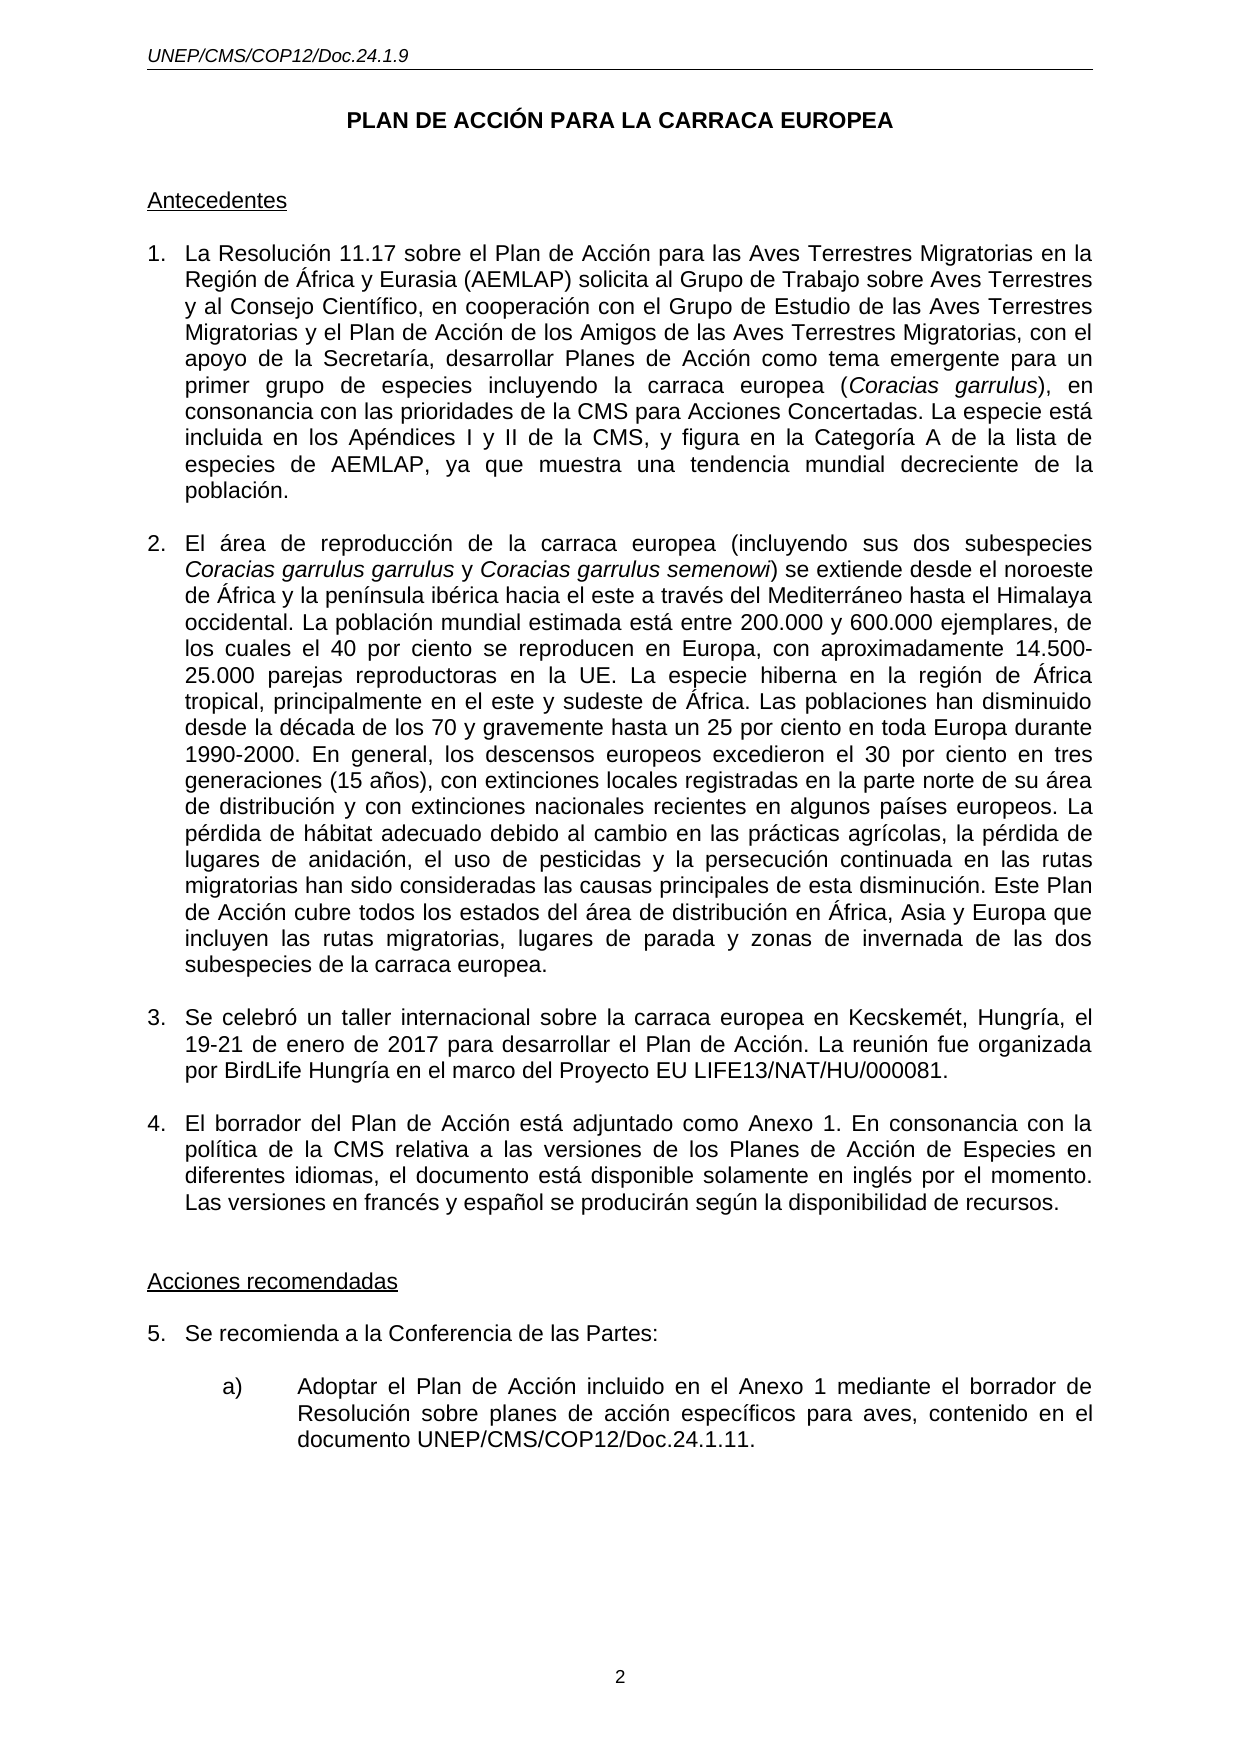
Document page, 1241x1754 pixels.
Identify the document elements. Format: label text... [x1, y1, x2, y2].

list El área de reproducción de la carraca europea (incluyendo sus dos subespecies Coracias garrulus garrulus y Coracias garrulus semenowi) se extiende desde el noroeste de África y la península ibérica hacia el este a través del Mediterráneo hasta el Himalaya occidental. La población mundial estimada está entre 200.000 y 600.000 ejemplares, de los cuales el 40 por ciento se reproducen en Europa, con aproximadamente 14.500-25.000 parejas reproductoras en la UE. La especie hiberna en la región de África tropical, principalmente en el este y sudeste de África. Las poblaciones han disminuido desde la década de los 70 y gravemente hasta un 25 por ciento en toda Europa durante 1990-2000. En general, los descensos europeos excedieron el 30 por ciento en tres generaciones (15 años), con extinciones locales registradas en la parte norte de su área de distribución y con extinciones nacionales recientes en algunos países europeos. La pérdida de hábitat adecuado debido al cambio en las prácticas agrícolas, la pérdida de lugares de anidación, el uso de pesticidas y la persecución continuada en las rutas migratorias han sido consideradas las causas principales de esta disminución. Este Plan de Acción cubre todos los estados del área de distribución en África, Asia y Europa que incluyen las rutas migratorias, lugares de parada y zonas de invernada de las dos subespecies de la carraca europea. [147, 530, 1093, 978]
list Se recomienda a la Conferencia de las Partes: [147, 1320, 1093, 1347]
text Acciones recomendadas [147, 1268, 1093, 1294]
list Se celebró un taller internacional sobre la carraca europea en Kecskemét, Hungría, el 19-21 de enero de 2017 para desarrollar el Plan de Acción. La reunión fue organizada por BirdLife Hungría en el marco del Proyecto EU LIFE13/NAT/HU/000081. [147, 1004, 1093, 1083]
text Antecedentes [147, 187, 1093, 213]
list La Resolución 11.17 sobre el Plan de Acción para las Aves Terrestres Migratorias en la Región de África y Eurasia (AEMLAP) solicita al Grupo de Trabajo sobre Aves Terrestres y al Consejo Científico, en cooperación con el Grupo de Estudio de las Aves Terrestres Migratorias y el Plan de Acción de los Amigos de las Aves Terrestres Migratorias, con el apoyo de la Secretaría, desarrollar Planes de Acción como tema emergente para un primer grupo de especies incluyendo la carraca europea (Coracias garrulus), en consonancia con las prioridades de la CMS para Acciones Concertadas. La especie está incluida en los Apéndices I y II de la CMS, y figura en la Categoría A de la lista de especies de AEMLAP, ya que muestra una tendencia mundial decreciente de la población. [147, 240, 1093, 503]
list Adoptar el Plan de Acción incluido en el Anexo 1 mediante el borrador de Resolución sobre planes de acción específicos para aves, contenido en el documento UNEP/CMS/COP12/Doc.24.1.11. [222, 1373, 1093, 1452]
text PLAN DE ACCIÓN PARA LA CARRACA EUROPEA [147, 107, 1093, 133]
list El borrador del Plan de Acción está adjuntado como Anexo 1. En consonancia con la política de la CMS relativa a las versiones de los Planes de Acción de Especies en diferentes idiomas, el documento está disponible solamente en inglés por el momento. Las versiones en francés y español se producirán según la disponibilidad de recursos. [147, 1109, 1093, 1215]
